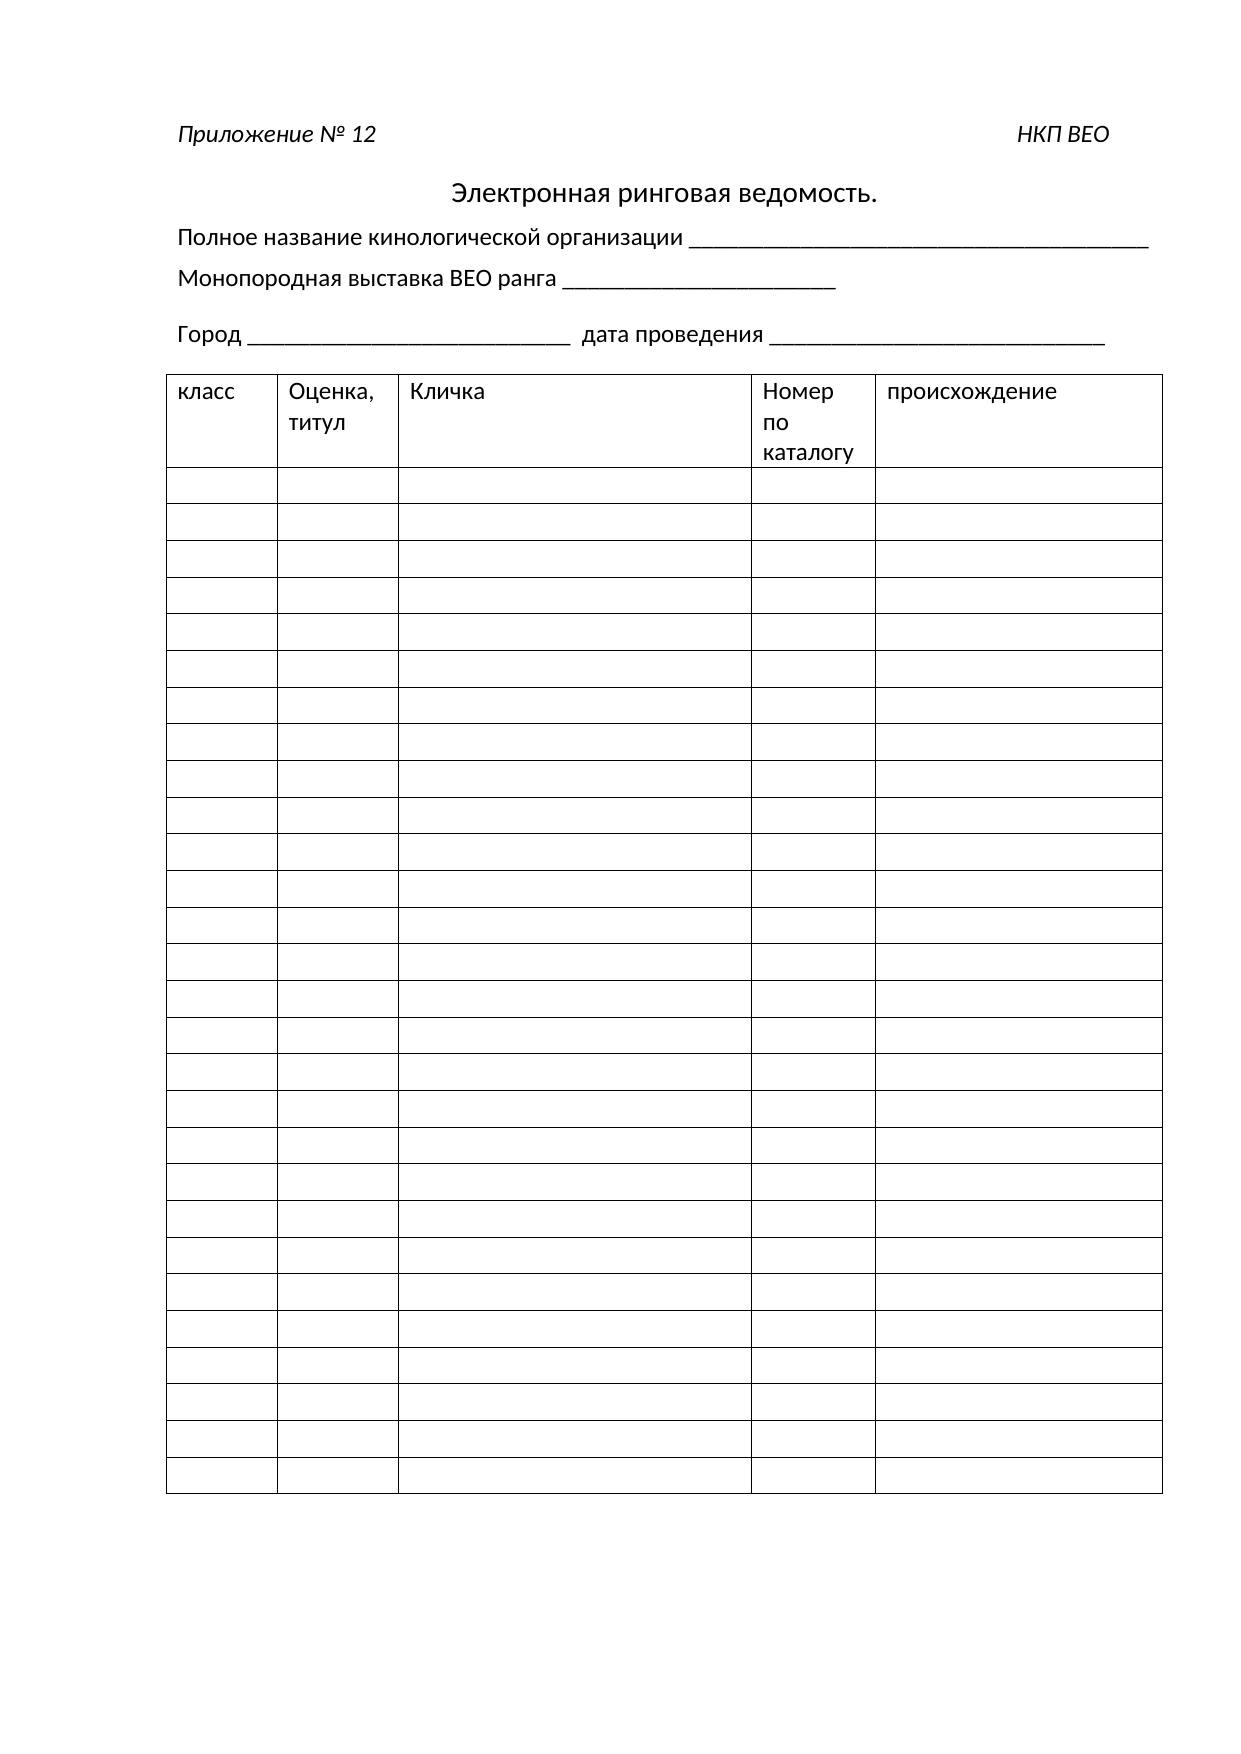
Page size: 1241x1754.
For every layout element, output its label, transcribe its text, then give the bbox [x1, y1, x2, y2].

table_cell [399, 1421, 751, 1457]
table_cell [167, 541, 277, 577]
table_cell [876, 1018, 1162, 1053]
table_cell [399, 1091, 751, 1127]
table_cell [876, 944, 1162, 980]
table_cell [399, 981, 751, 1017]
table_cell [278, 981, 398, 1017]
table_cell [752, 1128, 875, 1163]
table_cell [876, 724, 1162, 760]
table_cell [167, 1054, 277, 1090]
table_header класс [167, 375, 277, 467]
table_cell [876, 908, 1162, 943]
table_header Кличка [399, 375, 751, 467]
table_cell [399, 1018, 751, 1053]
table_cell [167, 1421, 277, 1457]
table_cell [399, 1274, 751, 1310]
table_cell [752, 1384, 875, 1420]
table_cell [167, 1384, 277, 1420]
table_cell [876, 1128, 1162, 1163]
table_cell [278, 798, 398, 833]
table_cell [399, 1348, 751, 1383]
table_cell [876, 1311, 1162, 1347]
table_cell [752, 1091, 875, 1127]
table_cell [876, 1164, 1162, 1200]
table_cell [876, 578, 1162, 613]
table_cell [752, 504, 875, 540]
table_cell [399, 1458, 751, 1493]
table_cell [278, 761, 398, 797]
table_cell [399, 1128, 751, 1163]
table_cell [752, 871, 875, 907]
table_cell [876, 1091, 1162, 1127]
table_cell [278, 1421, 398, 1457]
table_cell [399, 541, 751, 577]
table_cell [399, 761, 751, 797]
table_cell [876, 1274, 1162, 1310]
table_cell [752, 1458, 875, 1493]
table_cell [167, 1348, 277, 1383]
table_cell [399, 1164, 751, 1200]
table_cell [752, 908, 875, 943]
table_cell [876, 871, 1162, 907]
table_cell [167, 1091, 277, 1127]
table_cell [752, 1274, 875, 1310]
table_cell [278, 834, 398, 870]
table_cell [876, 834, 1162, 870]
table_cell [752, 1311, 875, 1347]
table_cell [167, 834, 277, 870]
table_cell [167, 688, 277, 723]
table_cell [876, 468, 1162, 503]
table_cell [167, 1311, 277, 1347]
table_cell [167, 614, 277, 650]
table_cell [876, 651, 1162, 687]
table_cell [752, 1018, 875, 1053]
table_cell [876, 541, 1162, 577]
table_cell [399, 798, 751, 833]
table_cell [167, 761, 277, 797]
table_cell [399, 688, 751, 723]
table_header происхождение [876, 375, 1162, 467]
table_cell [876, 1421, 1162, 1457]
table_cell [167, 798, 277, 833]
table_cell [399, 504, 751, 540]
table_cell [278, 1091, 398, 1127]
table_cell [752, 1164, 875, 1200]
table_cell [399, 724, 751, 760]
table_cell [167, 944, 277, 980]
table_cell [752, 981, 875, 1017]
table_cell [752, 1421, 875, 1457]
table_cell [167, 1458, 277, 1493]
table_cell [278, 724, 398, 760]
table_cell [399, 651, 751, 687]
table_cell [167, 1128, 277, 1163]
table_header Номер по каталогу [752, 375, 875, 467]
table_cell [167, 1274, 277, 1310]
table_cell [278, 1054, 398, 1090]
table_cell [399, 1201, 751, 1237]
table_cell [876, 1458, 1162, 1493]
text Электронная ринговая ведомость. [177, 174, 1152, 209]
table_cell [752, 651, 875, 687]
table_cell [876, 798, 1162, 833]
table_cell [399, 944, 751, 980]
table_cell [167, 1238, 277, 1273]
table_cell [399, 908, 751, 943]
table_cell [278, 578, 398, 613]
table_cell [278, 504, 398, 540]
table_cell [752, 614, 875, 650]
table_cell [399, 1054, 751, 1090]
table_cell [278, 1384, 398, 1420]
table_cell [278, 1458, 398, 1493]
table_cell [876, 1054, 1162, 1090]
table_cell [876, 1201, 1162, 1237]
table_cell [752, 761, 875, 797]
table_cell [167, 1201, 277, 1237]
table_cell [278, 651, 398, 687]
table_cell [399, 1311, 751, 1347]
table_cell [752, 1238, 875, 1273]
table_cell [876, 1238, 1162, 1273]
table_cell [876, 688, 1162, 723]
table_cell [399, 614, 751, 650]
table_cell [278, 614, 398, 650]
table_cell [876, 1348, 1162, 1383]
table_cell [399, 1384, 751, 1420]
table_cell [752, 834, 875, 870]
table_cell [167, 908, 277, 943]
table_cell [399, 871, 751, 907]
table_cell [752, 688, 875, 723]
table_cell [752, 468, 875, 503]
table_cell [278, 1128, 398, 1163]
text Монопородная выставка ВЕО ранга ______________________ [177, 262, 1152, 293]
table_cell [167, 1018, 277, 1053]
text Приложение № 12 НКП ВЕО [177, 118, 1152, 149]
table_cell [399, 834, 751, 870]
table_cell [876, 1384, 1162, 1420]
table_cell [278, 1201, 398, 1237]
table_cell [752, 541, 875, 577]
table_cell [278, 908, 398, 943]
table_cell [752, 724, 875, 760]
table_cell [167, 724, 277, 760]
table_cell [167, 504, 277, 540]
table_cell [399, 1238, 751, 1273]
table_cell [399, 578, 751, 613]
table_cell [278, 468, 398, 503]
table_cell [278, 944, 398, 980]
table_cell [278, 1311, 398, 1347]
table_cell [278, 1238, 398, 1273]
table_cell [399, 468, 751, 503]
table_cell [278, 541, 398, 577]
table_cell [752, 1054, 875, 1090]
table_cell [167, 1164, 277, 1200]
text Город __________________________ дата проведения ___________________________ [177, 318, 1152, 349]
table_cell [278, 1348, 398, 1383]
table_cell [167, 651, 277, 687]
table_header Оценка, титул [278, 375, 398, 467]
table_cell [167, 871, 277, 907]
table_cell [278, 1164, 398, 1200]
table_cell [278, 688, 398, 723]
table_cell [752, 578, 875, 613]
text Полное название кинологической организации _____________________________________ [177, 221, 1152, 252]
table_cell [167, 468, 277, 503]
table_cell [278, 871, 398, 907]
table_cell [876, 614, 1162, 650]
table_cell [876, 761, 1162, 797]
table_cell [752, 798, 875, 833]
table_cell [876, 504, 1162, 540]
table_cell [752, 1348, 875, 1383]
table_cell [278, 1274, 398, 1310]
table_cell [752, 1201, 875, 1237]
table_cell [752, 944, 875, 980]
table_cell [278, 1018, 398, 1053]
table_cell [167, 981, 277, 1017]
table_cell [167, 578, 277, 613]
table_cell [876, 981, 1162, 1017]
